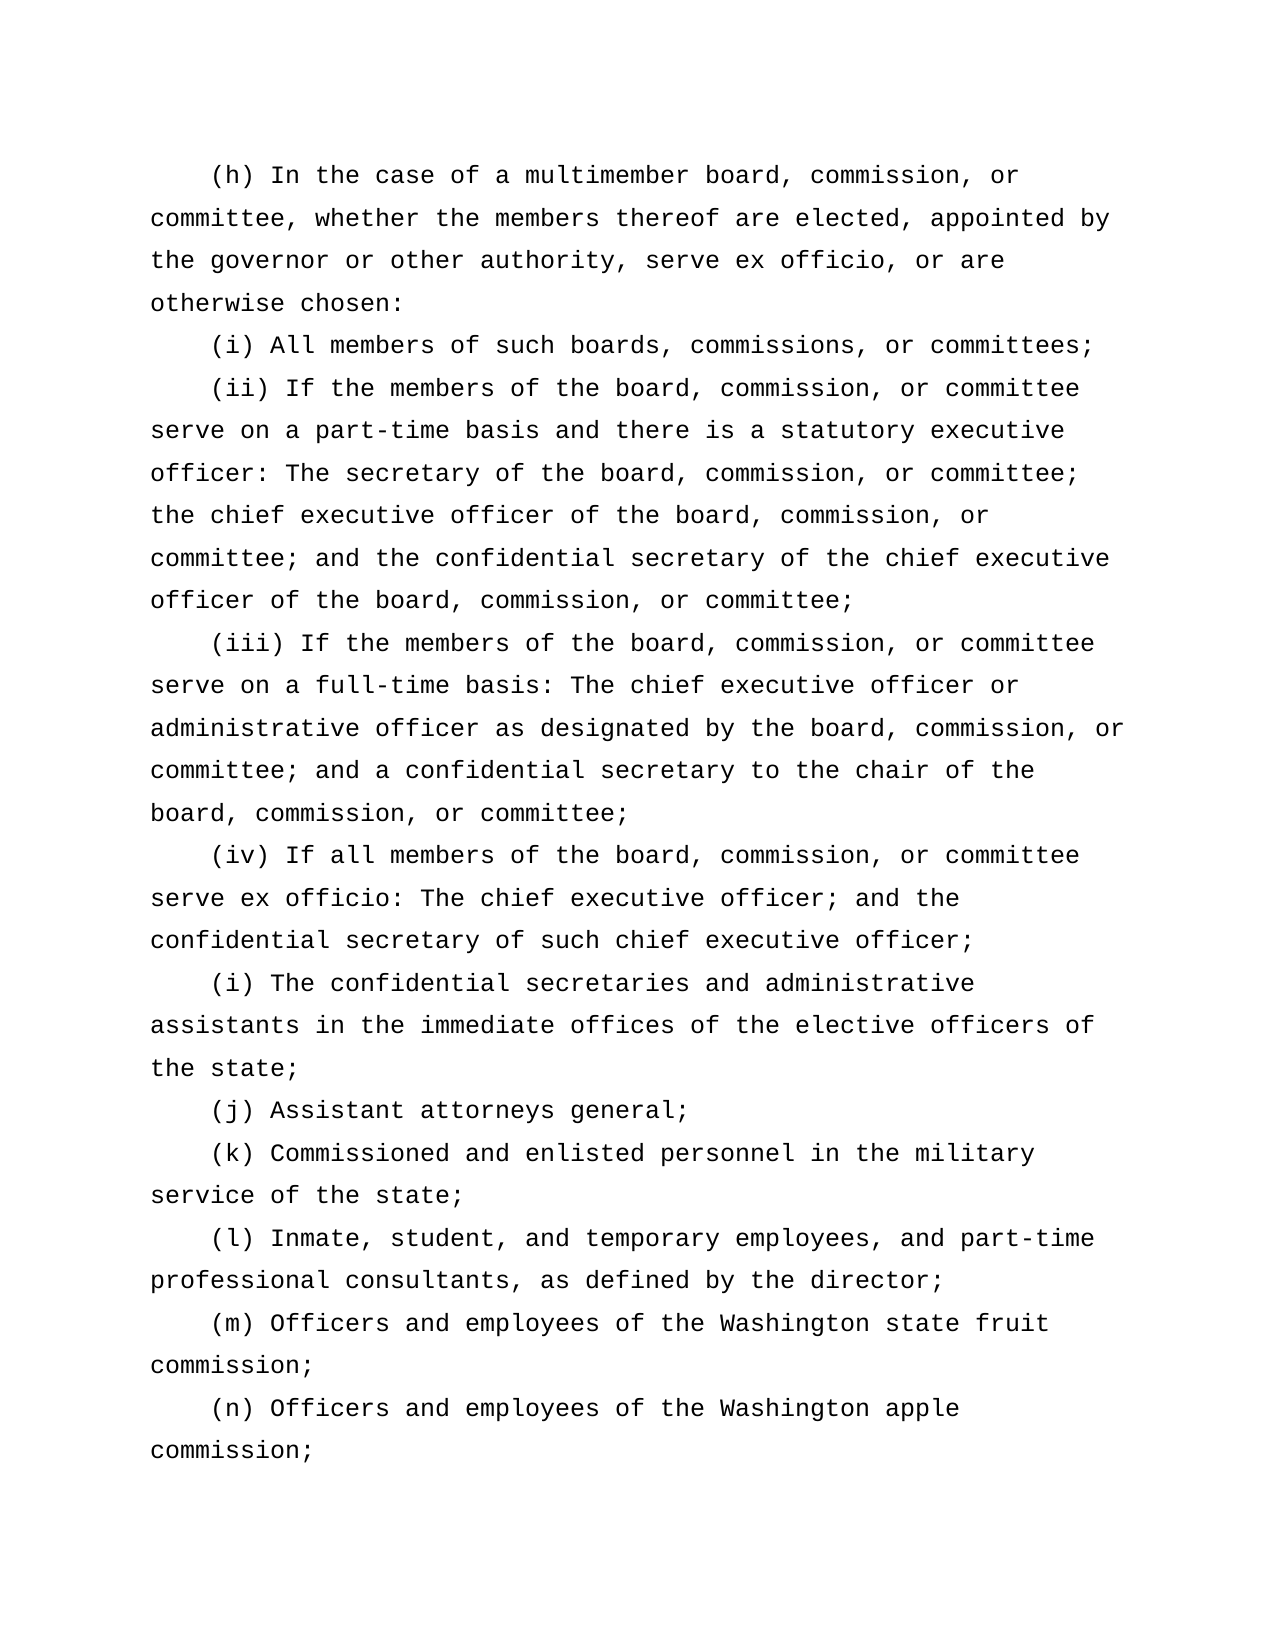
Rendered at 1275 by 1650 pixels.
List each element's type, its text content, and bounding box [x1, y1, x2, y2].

text (h) In the case of a multimember board, commission, or committee, whether the members thereof are elected, appointed by the governor or other authority, serve ex officio, or are otherwise chosen: [150, 150, 1125, 320]
text (iii) If the members of the board, commission, or committee serve on a full-time basis: The chief executive officer or administrative officer as designated by the board, commission, or committee; and a confidential secretary to the chair of the board, commission, or committee; [150, 617, 1125, 830]
text (i) The confidential secretaries and administrative assistants in the immediate offices of the elective officers of the state; [150, 957, 1125, 1085]
text (k) Commissioned and enlisted personnel in the military service of the state; [150, 1127, 1125, 1212]
text (iv) If all members of the board, commission, or committee serve ex officio: The chief executive officer; and the confidential secretary of such chief executive officer; [150, 830, 1125, 957]
text (j) Assistant attorneys general; [150, 1085, 1125, 1127]
text (ii) If the members of the board, commission, or committee serve on a part-time basis and there is a statutory executive officer: The secretary of the board, commission, or committee; the chief executive officer of the board, commission, or committee; and the confidential secretary of the chief executive officer of the board, commission, or committee; [150, 362, 1125, 617]
text (l) Inmate, student, and temporary employees, and part-time professional consultants, as defined by the director; [150, 1212, 1125, 1297]
text (n) Officers and employees of the Washington apple commission; [150, 1382, 1125, 1467]
text (m) Officers and employees of the Washington state fruit commission; [150, 1297, 1125, 1382]
text (i) All members of such boards, commissions, or committees; [150, 320, 1125, 362]
